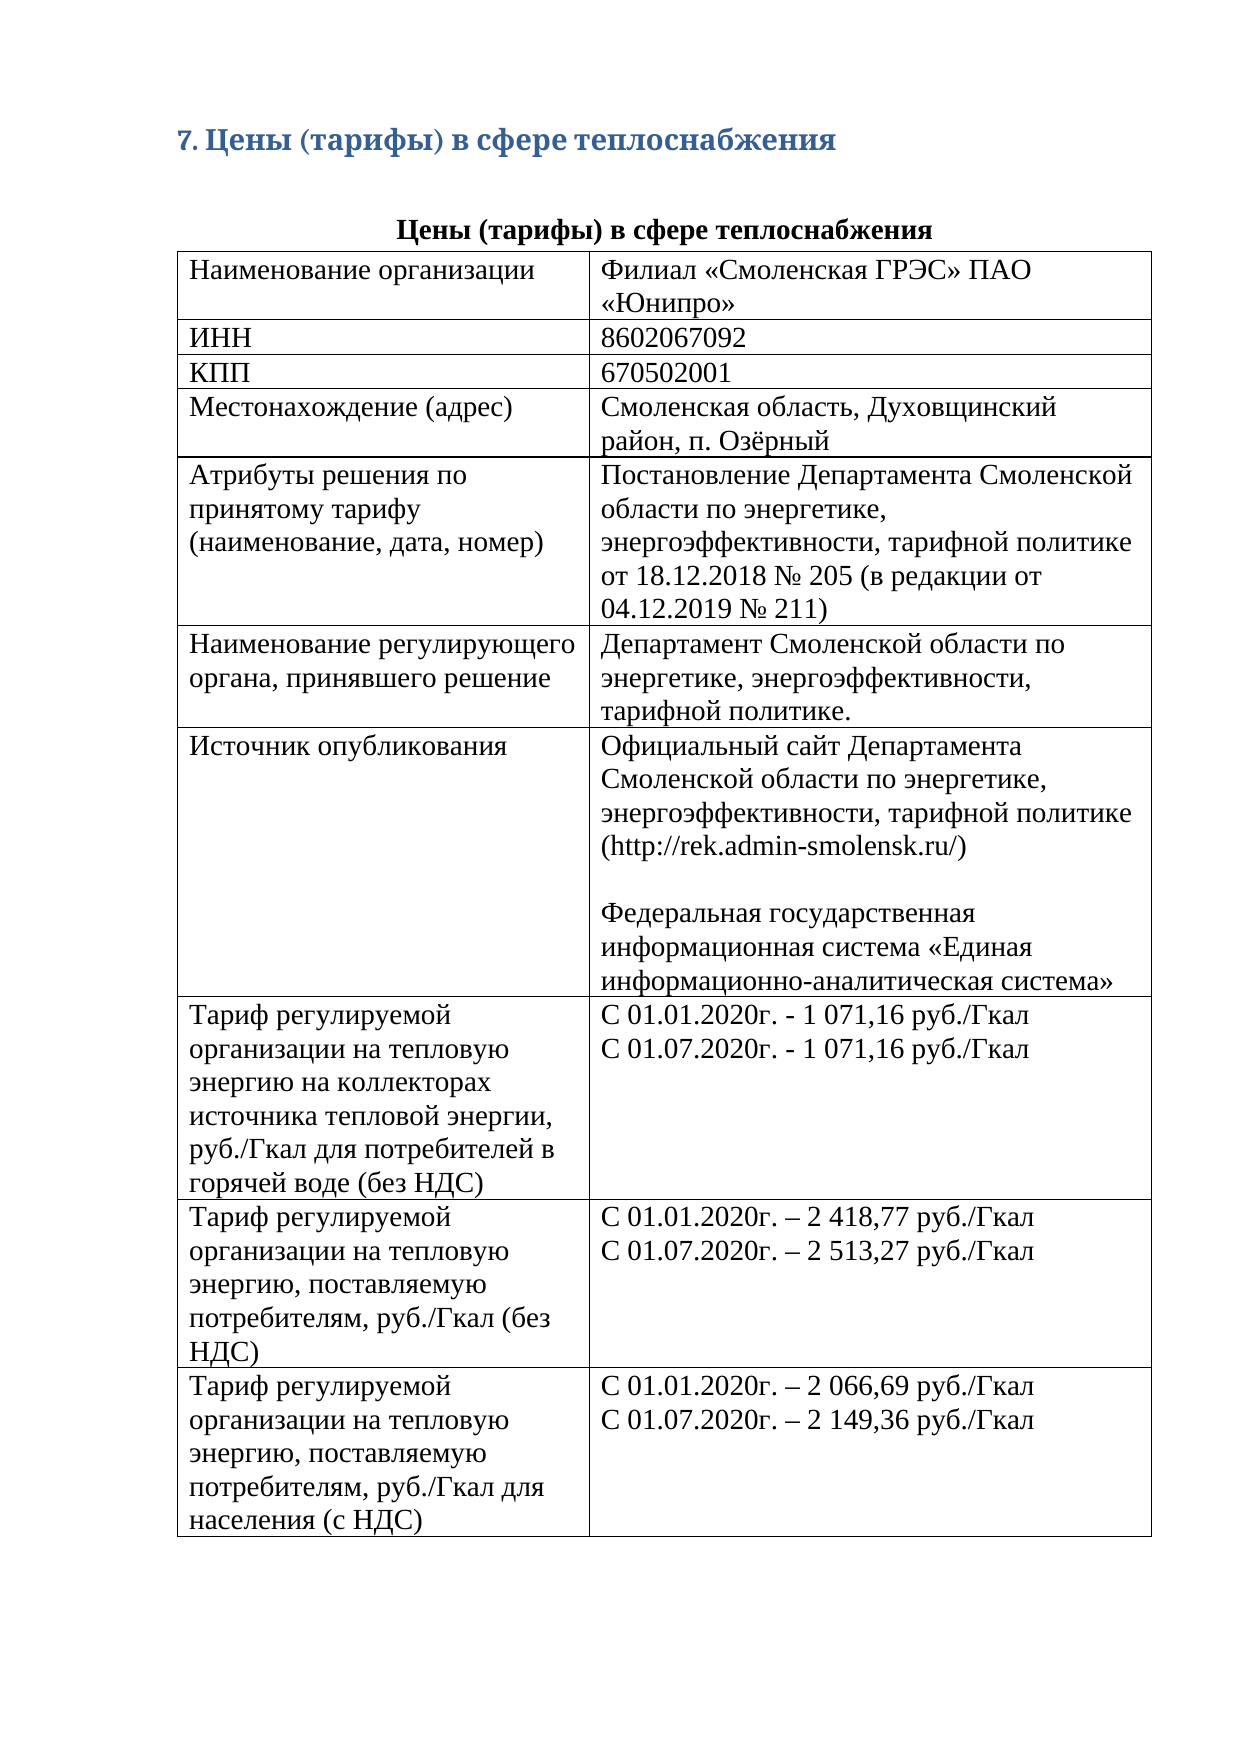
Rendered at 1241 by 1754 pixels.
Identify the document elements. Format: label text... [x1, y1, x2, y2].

table_cell С 01.01.2020г. – 2 418,77 руб./Гкал С 01.07.2020г. – 2 513,27 руб./Гкал [590, 1200, 1151, 1367]
subtitle 7. Цены (тарифы) в сфере теплоснабжения [177, 124, 1152, 157]
table_cell Местонахождение (адрес) [178, 389, 589, 456]
table_cell Тариф регулируемой организации на тепловую энергию, поставляемую потребителям, руб./Гкал для населения (с НДС) [178, 1368, 589, 1536]
table_cell Официальный сайт Департамента Смоленской области по энергетике, энергоэффективности, тарифной политике (http://rek.admin-smolensk.ru/) Федеральная государственная информационная система «Единая информационно-аналитическая система» [590, 728, 1151, 996]
table_cell 8602067092 [590, 320, 1151, 354]
table_cell С 01.01.2020г. – 2 066,69 руб./Гкал С 01.07.2020г. – 2 149,36 руб./Гкал [590, 1368, 1151, 1536]
table_cell Наименование регулирующего органа, принявшего решение [178, 626, 589, 727]
table_cell Постановление Департамента Смоленской области по энергетике, энергоэффективности, тарифной политике от 18.12.2018 № 205 (в редакции от 04.12.2019 № 211) [590, 458, 1151, 625]
table_cell ИНН [178, 320, 589, 354]
table_cell Департамент Смоленской области по энергетике, энергоэффективности, тарифной политике. [590, 626, 1151, 727]
table_cell Тариф регулируемой организации на тепловую энергию, поставляемую потребителям, руб./Гкал (без НДС) [178, 1200, 589, 1367]
table_cell Атрибуты решения по принятому тарифу (наименование, дата, номер) [178, 458, 589, 625]
table_cell КПП [178, 355, 589, 388]
table_cell Тариф регулируемой организации на тепловую энергию на коллекторах источника тепловой энергии, руб./Гкал для потребителей в горячей воде (без НДС) [178, 997, 589, 1198]
table_cell C 01.01.2020г. - 1 071,16 руб./Гкал С 01.07.2020г. - 1 071,16 руб./Гкал [590, 997, 1151, 1198]
table_cell Источник опубликования [178, 728, 589, 996]
table_header Филиал «Смоленская ГРЭС» ПАО «Юнипро» [590, 252, 1151, 319]
subtitle Цены (тарифы) в сфере теплоснабжения [177, 212, 1152, 246]
table_cell Смоленская область, Духовщинский район, п. Озёрный [590, 389, 1151, 456]
table_header Наименование организации [178, 252, 589, 319]
table_cell 670502001 [590, 355, 1151, 388]
